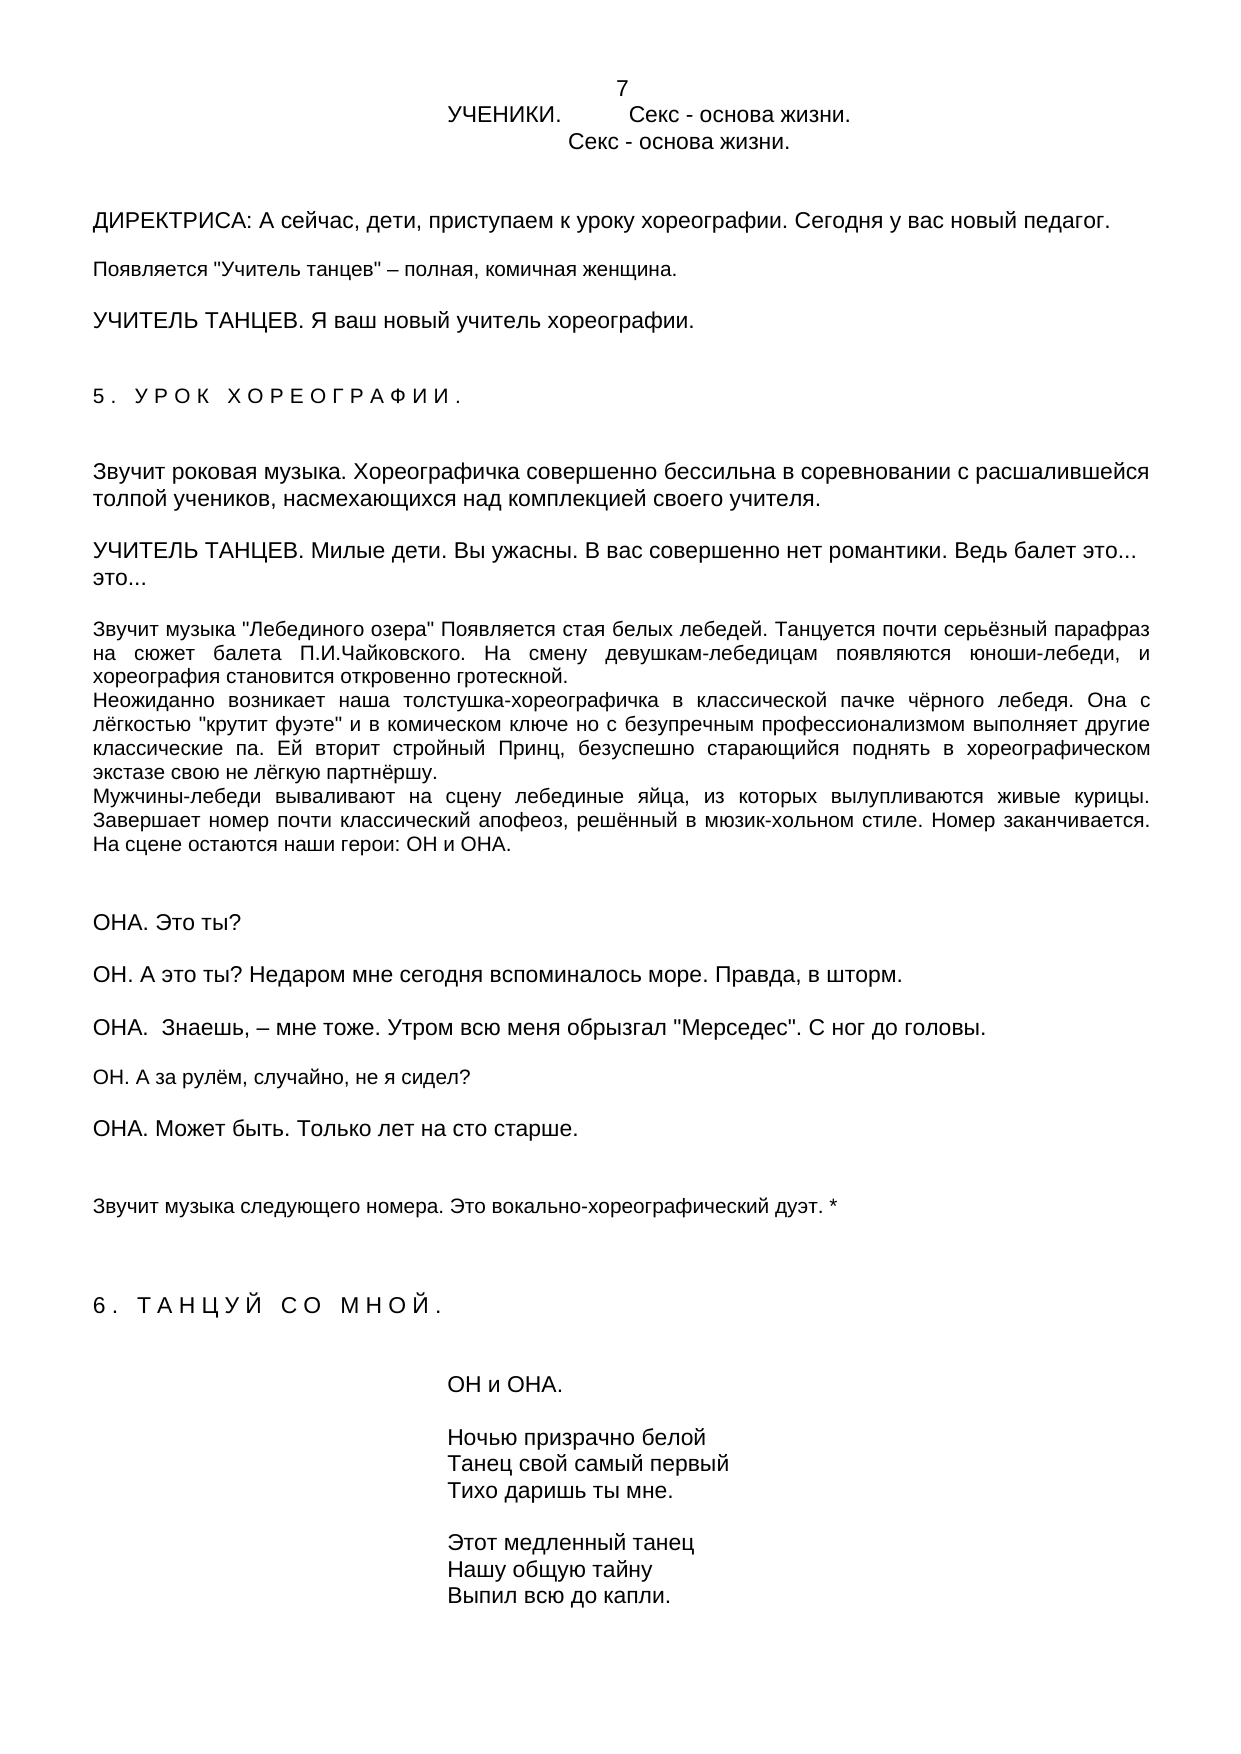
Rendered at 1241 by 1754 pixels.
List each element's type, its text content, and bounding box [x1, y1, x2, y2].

text ОН и ОНА. [447, 1371, 1152, 1397]
text УЧИТЕЛЬ ТАНЦЕВ. Я ваш новый учитель хореографии. [93, 307, 1152, 334]
text ДИРЕКТРИСА: А сейчас, дети, приступаем к уроку хореографии. Сегодня у вас новый педагог. [93, 207, 1152, 233]
text Выпил всю до капли. [447, 1582, 1152, 1608]
text ОНА. Это ты? [93, 909, 1152, 935]
text Секс - основа жизни. [447, 128, 1152, 154]
text Этот медленный танец [447, 1529, 1152, 1556]
text Нашу общую тайну [447, 1556, 1152, 1582]
text Звучит музыка следующего номера. Это вокально-хореографический дуэт. * [93, 1194, 1152, 1218]
text Ночью призрачно белой [447, 1424, 1152, 1450]
text УЧЕНИКИ. Секс - основа жизни. [447, 101, 1152, 128]
subtitle ОН. А за рулём, случайно, не я сидел? [93, 1064, 1152, 1088]
text Танец свой самый первый [447, 1450, 1152, 1477]
text Мужчины-лебеди вываливают на сцену лебединые яйца, из которых вылупливаются живые курицы. Завершает номер почти классический апофеоз, решённый в мюзик-хольном стиле. Номер заканчивается. На сцене остаются наши герои: ОН и ОНА. [93, 784, 1152, 856]
text 6. ТАНЦУЙ СО МНОЙ. [93, 1292, 1152, 1318]
text ОНА. Может быть. Только лет на сто старше. [93, 1115, 1152, 1141]
text Звучит роковая музыка. Хореографичка совершенно бессильна в соревновании с расшалившейся толпой учеников, насмехающихся над комплекцией своего учителя. [93, 458, 1152, 511]
text Тихо даришь ты мне. [447, 1477, 1152, 1503]
text Появляется "Учитель танцев" – полная, комичная женщина. [93, 257, 1152, 281]
text ОНА. Знаешь, – мне тоже. Утром всю меня обрызгал "Мерседес". С ног до головы. [93, 1014, 1152, 1041]
text Неожиданно возникает наша толстушка-хореографичка в классической пачке чёрного лебедя. Она с лёгкостью "крутит фуэте" и в комическом ключе но с безупречным профессионализмом выполняет другие классические па. Ей вторит стройный Принц, безуспешно старающийся поднять в хореографическом экстазе свою не лёгкую партнёршу. [93, 688, 1152, 784]
text ОН. А это ты? Недаром мне сегодня вспоминалось море. Правда, в шторм. [93, 961, 1152, 988]
text 5. УРОК Хореографии. [93, 384, 1152, 408]
text УЧИТЕЛЬ ТАНЦЕВ. Милые дети. Вы ужасны. В вас совершенно нет романтики. Ведь балет это... это... [93, 537, 1152, 590]
text Звучит музыка "Лебединого озера" Появляется стая белых лебедей. Танцуется почти серьёзный парафраз на сюжет балета П.И.Чайковского. На смену девушкам-лебедицам появляются юноши-лебеди, и хореография становится откровенно гротескной. [93, 616, 1152, 688]
